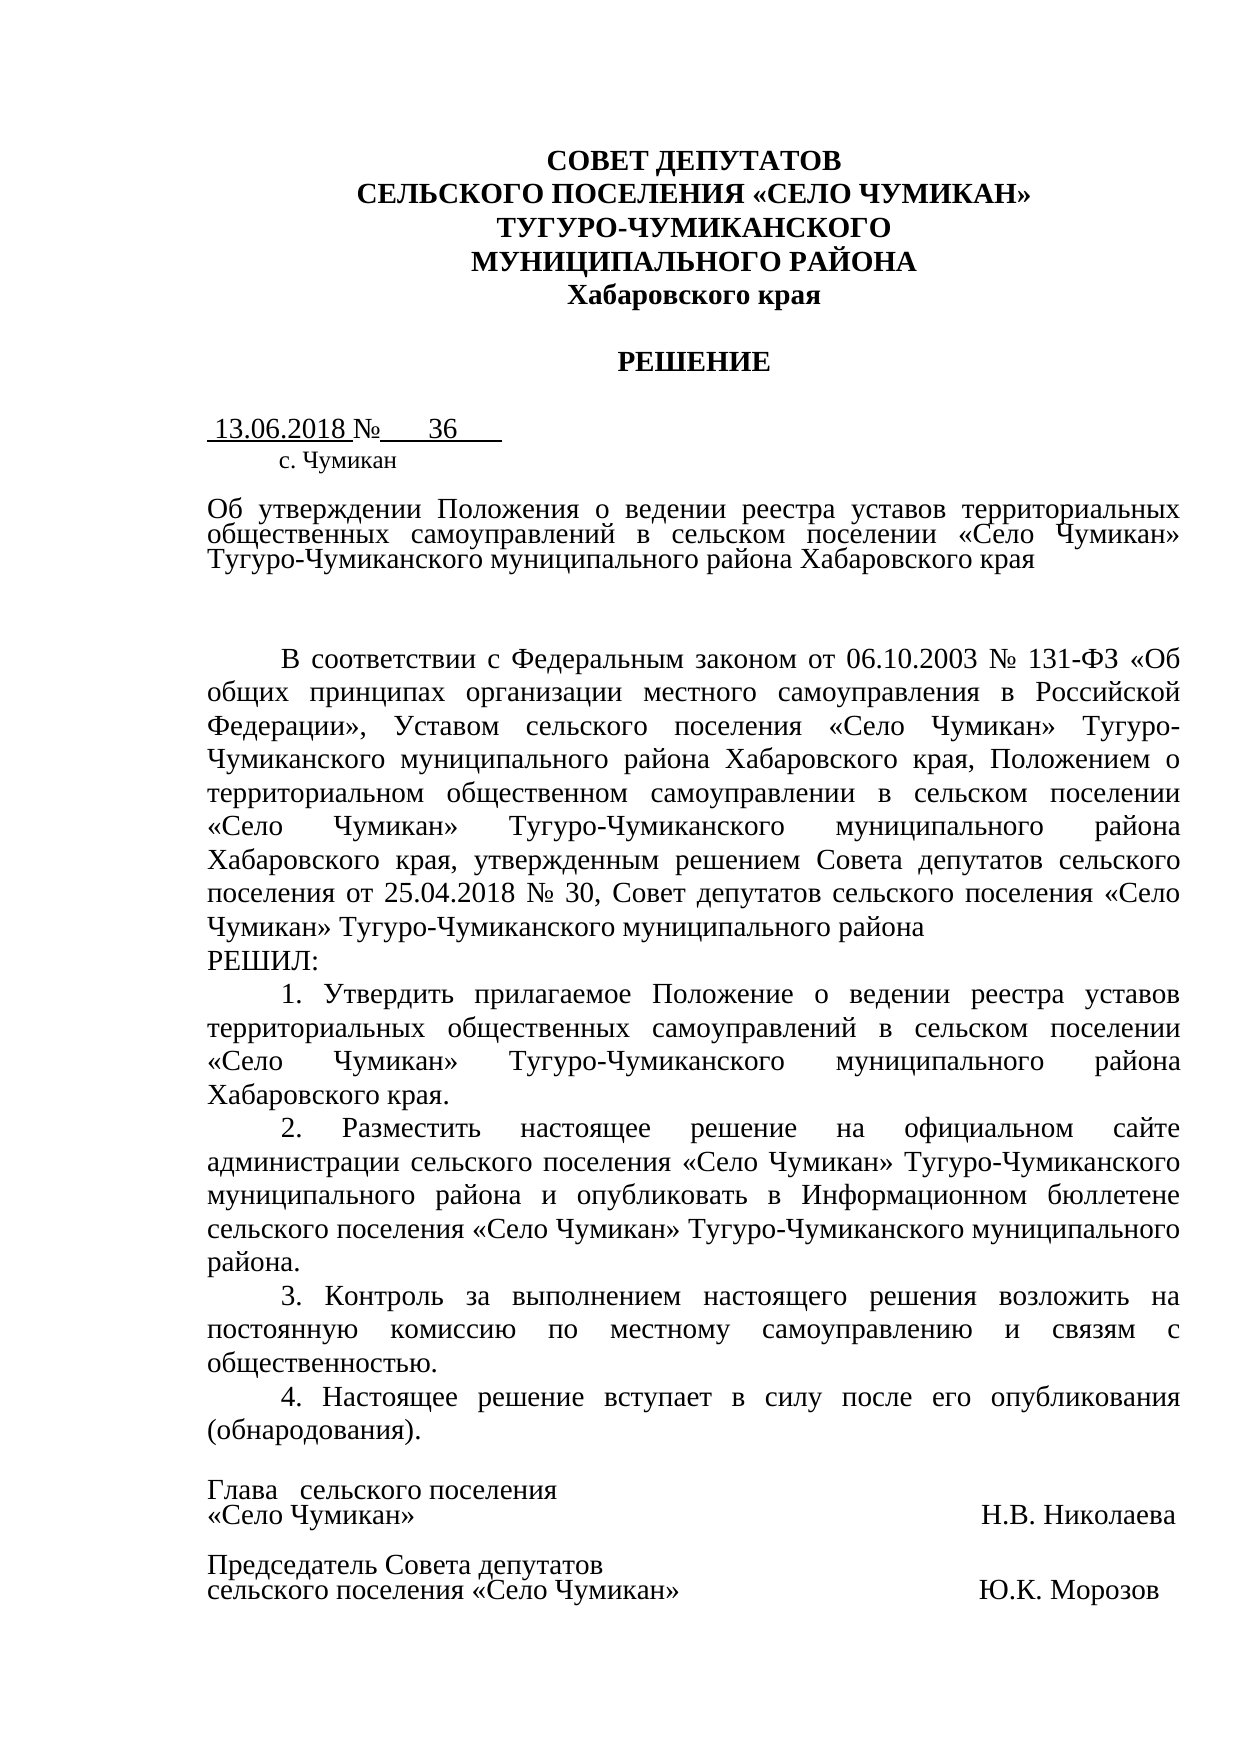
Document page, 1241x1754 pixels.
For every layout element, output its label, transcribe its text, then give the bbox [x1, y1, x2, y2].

text РЕШИЛ: [207, 943, 1181, 976]
text 3. Контроль за выполнением настоящего решения возложить на постоянную комиссию по местному самоуправлению и связям с общественностью. [207, 1278, 1181, 1379]
text В соответствии с Федеральным законом от 06.10.2003 № 131-ФЗ «Об общих принципах организации местного самоуправления в Российской Федерации», Уставом сельского поселения «Село Чумикан» Тугуро-Чумиканского муниципального района Хабаровского края, Положением о территориальном общественном самоуправлении в сельском поселении «Село Чумикан» Тугуро-Чумиканского муниципального района Хабаровского края, утвержденным решением Совета депутатов сельского поселения от 25.04.2018 № 30, Совет депутатов сельского поселения «Село Чумикан» Тугуро-Чумиканского муниципального района [207, 641, 1181, 943]
text «Село Чумикан» Н.В. Николаева [207, 1504, 1181, 1529]
text Хабаровского края [207, 277, 1181, 311]
text СЕЛЬСКОГО ПОСЕЛЕНИЯ «СЕЛО ЧУМИКАН» [207, 177, 1181, 210]
text 2. Разместить настоящее решение на официальном сайте администрации сельского поселения «Село Чумикан» Тугуро-Чумиканского муниципального района и опубликовать в Информационном бюллетене сельского поселения «Село Чумикан» Тугуро-Чумиканского муниципального района. [207, 1110, 1181, 1278]
text сельского поселения «Село Чумикан» Ю.К. Морозов [207, 1579, 1181, 1604]
text ТУГУРО-ЧУМИКАНСКОГО [207, 210, 1181, 244]
text РЕШЕНИЕ [207, 344, 1181, 378]
text 4. Настоящее решение вступает в силу после его опубликования (обнародования). [207, 1379, 1181, 1446]
text Об утверждении Положения о ведении реестра уставов территориальных общественных самоуправлений в сельском поселении «Село Чумикан» Тугуро-Чумиканского муниципального района Хабаровского края [207, 499, 1181, 574]
text Глава сельского поселения [207, 1479, 1181, 1504]
text МУНИЦИПАЛЬНОГО РАЙОНА [207, 244, 1181, 277]
text Председатель Совета депутатов [207, 1554, 1181, 1579]
text 13.06.2018 № 36 [207, 411, 1181, 445]
text 1. Утвердить прилагаемое Положение о ведении реестра уставов территориальных общественных самоуправлений в сельском поселении «Село Чумикан» Тугуро-Чумиканского муниципального района Хабаровского края. [207, 976, 1181, 1110]
text с. Чумикан [207, 445, 1181, 474]
title СОВЕТ ДЕПУТАТОВ [207, 143, 1181, 177]
